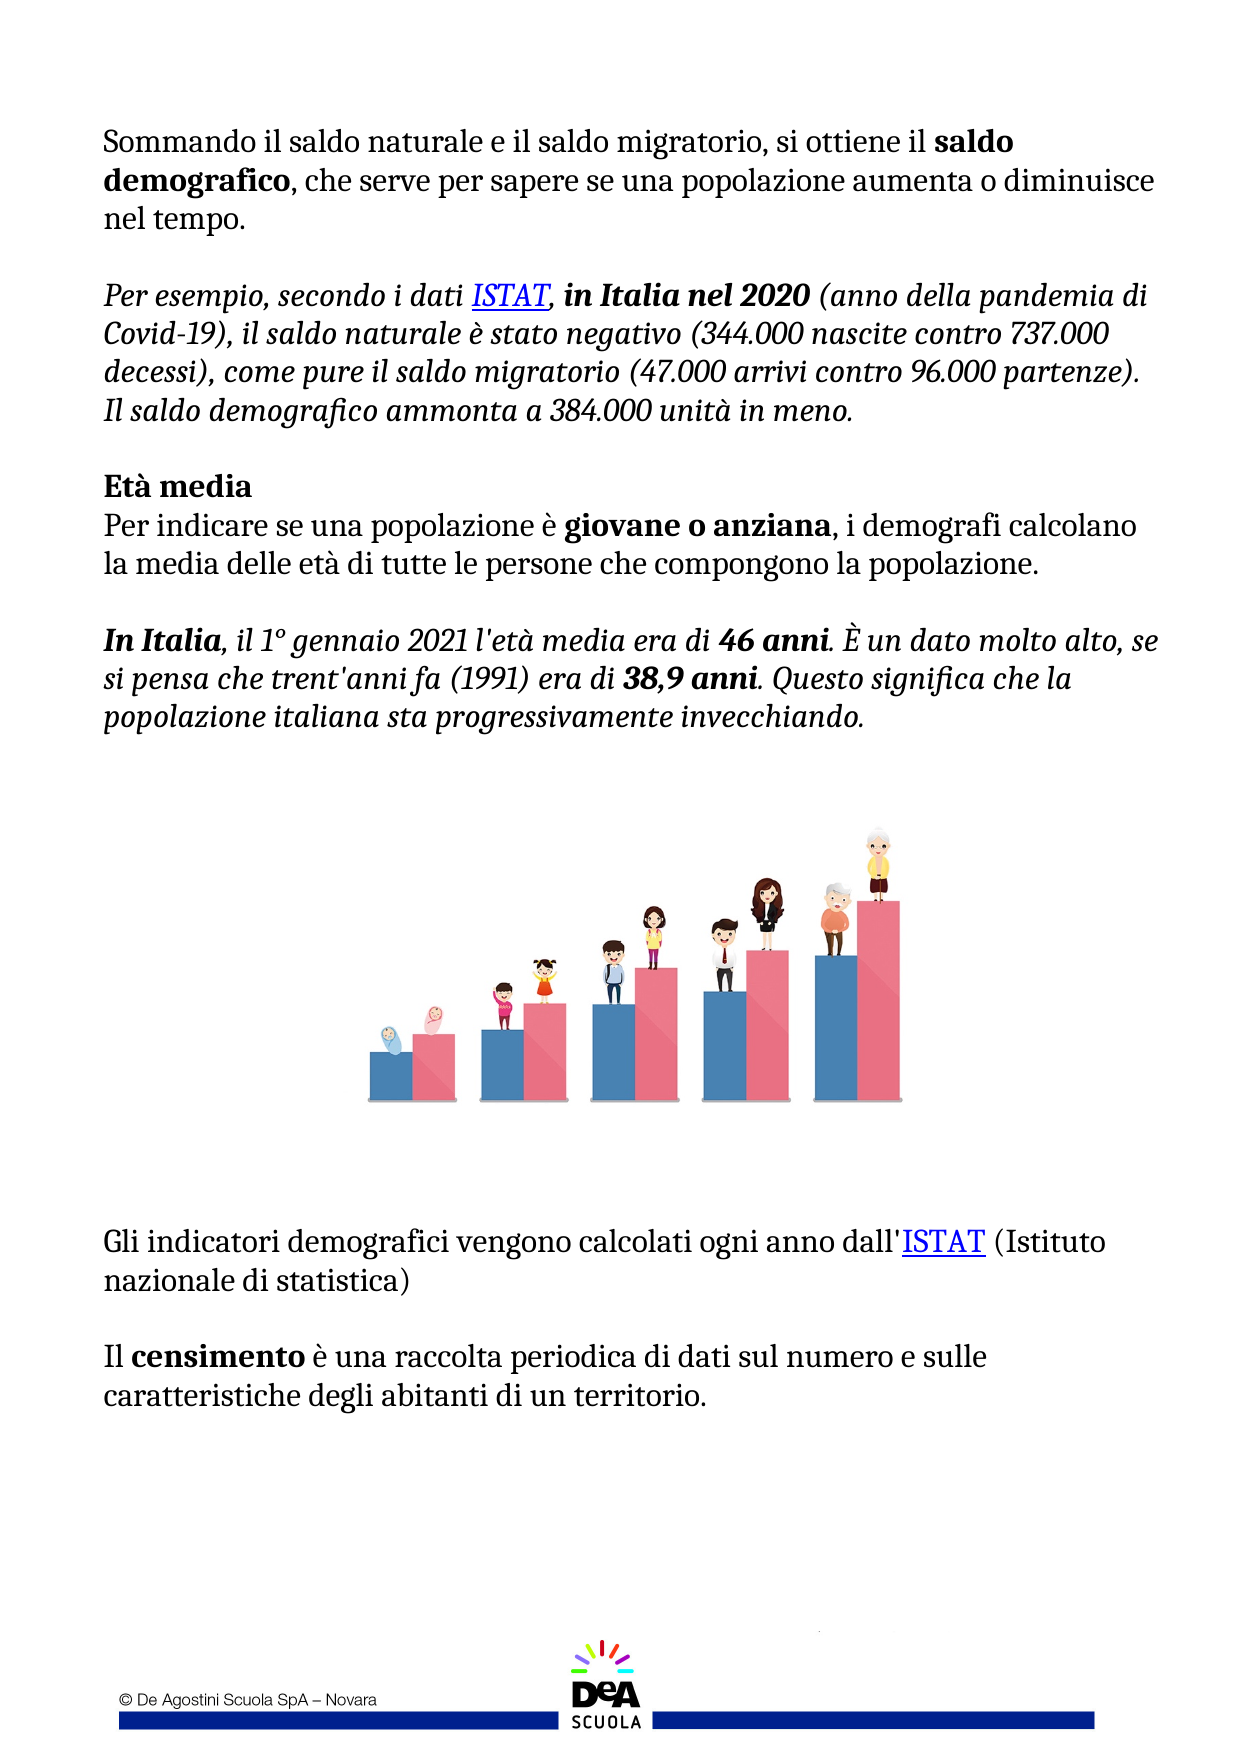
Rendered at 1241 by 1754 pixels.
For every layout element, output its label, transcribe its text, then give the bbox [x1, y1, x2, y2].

text Gli indicatori demografici vengono calcolati ogni anno dall'ISTAT (Istituto nazionale di statistica) [103, 1223, 1167, 1299]
text Per indicare se una popolazione è giovane o anziana, i demografi calcolano la media delle età di tutte le persone che compongono la popolazione. [103, 506, 1167, 583]
picture [103, 1631, 1108, 1743]
text In Italia, il 1° gennaio 2021 l'età media era di 46 anni. È un dato molto alto, se si pensa che trent'anni fa (1991) era di 38,9 anni. Questo significa che la popolazione italiana sta progressivamente invecchiando. [103, 621, 1167, 736]
text Sommando il saldo naturale e il saldo migratorio, si ottiene il saldo demografico, che serve per sapere se una popolazione aumenta o diminuisce nel tempo. [103, 123, 1167, 238]
text Per esempio, secondo i dati ISTAT, in Italia nel 2020 (anno della pandemia di Covid-19), il saldo naturale è stato negativo (344.000 nascite contro 737.000 decessi), come pure il saldo migratorio (47.000 arrivi contro 96.000 partenze). Il saldo demografico ammonta a 384.000 unità in meno. [103, 276, 1167, 429]
text Età media [103, 468, 1167, 506]
picture [342, 774, 928, 1147]
text Il censimento è una raccolta periodica di dati sul numero e sulle caratteristiche degli abitanti di un territorio. [103, 1338, 1167, 1414]
